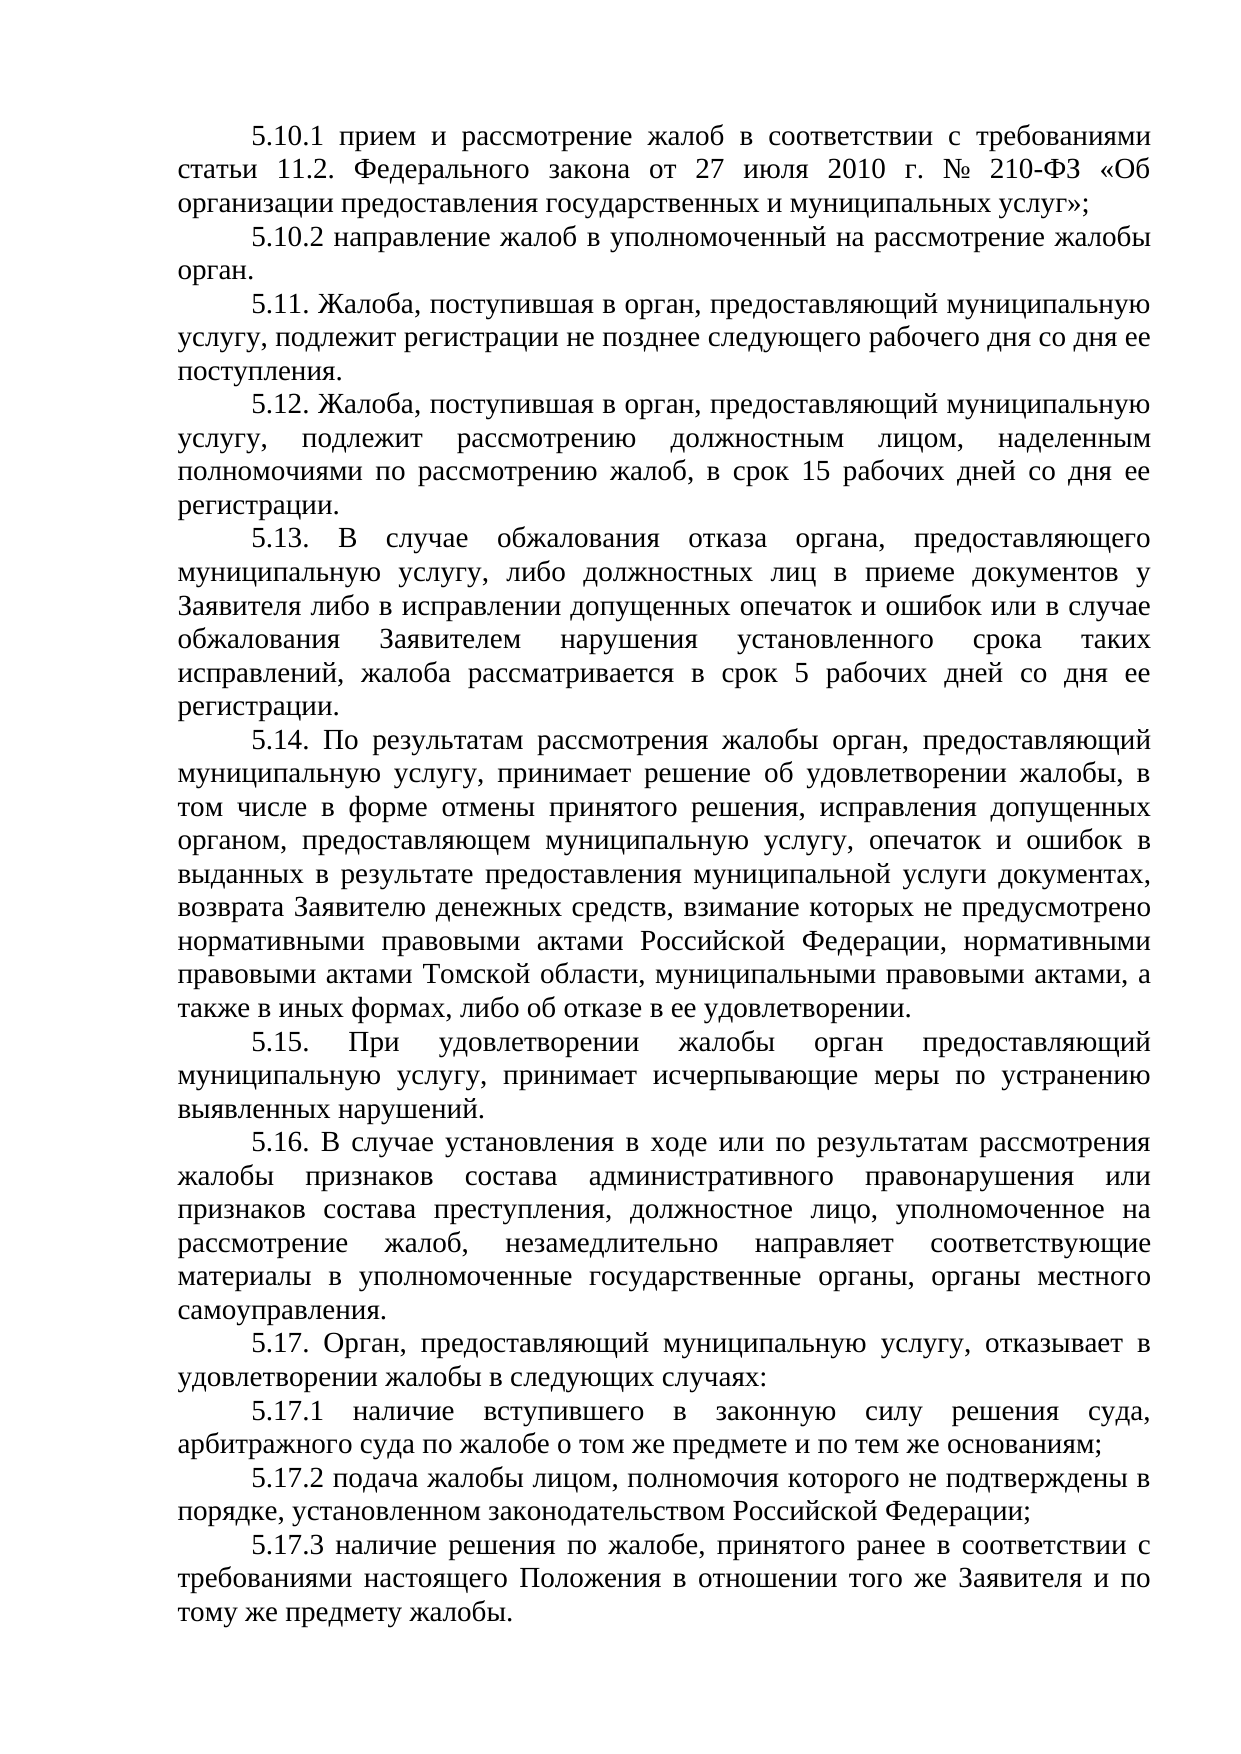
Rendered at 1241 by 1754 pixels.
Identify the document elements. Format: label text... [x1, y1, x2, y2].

text 5.12. Жалоба, поступившая в орган, предоставляющий муниципальную услугу, подлежит рассмотрению должностным лицом, наделенным полномочиями по рассмотрению жалоб, в срок 15 рабочих дней со дня ее регистрации. [177, 386, 1152, 521]
text 5.10.1 прием и рассмотрение жалоб в соответствии с требованиями статьи 11.2. Федерального закона от 27 июля 2010 г. № 210-ФЗ «Об организации предоставления государственных и муниципальных услуг»; [177, 118, 1152, 219]
text 5.13. В случае обжалования отказа органа, предоставляющего муниципальную услугу, либо должностных лиц в приеме документов у Заявителя либо в исправлении допущенных опечаток и ошибок или в случае обжалования Заявителем нарушения установленного срока таких исправлений, жалоба рассматривается в срок 5 рабочих дней со дня ее регистрации. [177, 521, 1152, 722]
text 5.14. По результатам рассмотрения жалобы орган, предоставляющий муниципальную услугу, принимает решение об удовлетворении жалобы, в том числе в форме отмены принятого решения, исправления допущенных органом, предоставляющем муниципальную услугу, опечаток и ошибок в выданных в результате предоставления муниципальной услуги документах, возврата Заявителю денежных средств, взимание которых не предусмотрено нормативными правовыми актами Российской Федерации, нормативными правовыми актами Томской области, муниципальными правовыми актами, а также в иных формах, либо об отказе в ее удовлетворении. [177, 722, 1152, 1024]
text 5.15. При удовлетворении жалобы орган предоставляющий муниципальную услугу, принимает исчерпывающие меры по устранению выявленных нарушений. [177, 1024, 1152, 1124]
text 5.17.3 наличие решения по жалобе, принятого ранее в соответствии с требованиями настоящего Положения в отношении того же Заявителя и по тому же предмету жалобы. [177, 1527, 1152, 1627]
text 5.16. В случае установления в ходе или по результатам рассмотрения жалобы признаков состава административного правонарушения или признаков состава преступления, должностное лицо, уполномоченное на рассмотрение жалоб, незамедлительно направляет соответствующие материалы в уполномоченные государственные органы, органы местного самоуправления. [177, 1124, 1152, 1326]
text 5.11. Жалоба, поступившая в орган, предоставляющий муниципальную услугу, подлежит регистрации не позднее следующего рабочего дня со дня ее поступления. [177, 286, 1152, 386]
text 5.17. Орган, предоставляющий муниципальную услугу, отказывает в удовлетворении жалобы в следующих случаях: [177, 1326, 1152, 1393]
text 5.10.2 направление жалоб в уполномоченный на рассмотрение жалобы орган. [177, 219, 1152, 286]
text 5.17.1 наличие вступившего в законную силу решения суда, арбитражного суда по жалобе о том же предмете и по тем же основаниям; [177, 1393, 1152, 1460]
text 5.17.2 подача жалобы лицом, полномочия которого не подтверждены в порядке, установленном законодательством Российской Федерации; [177, 1460, 1152, 1527]
